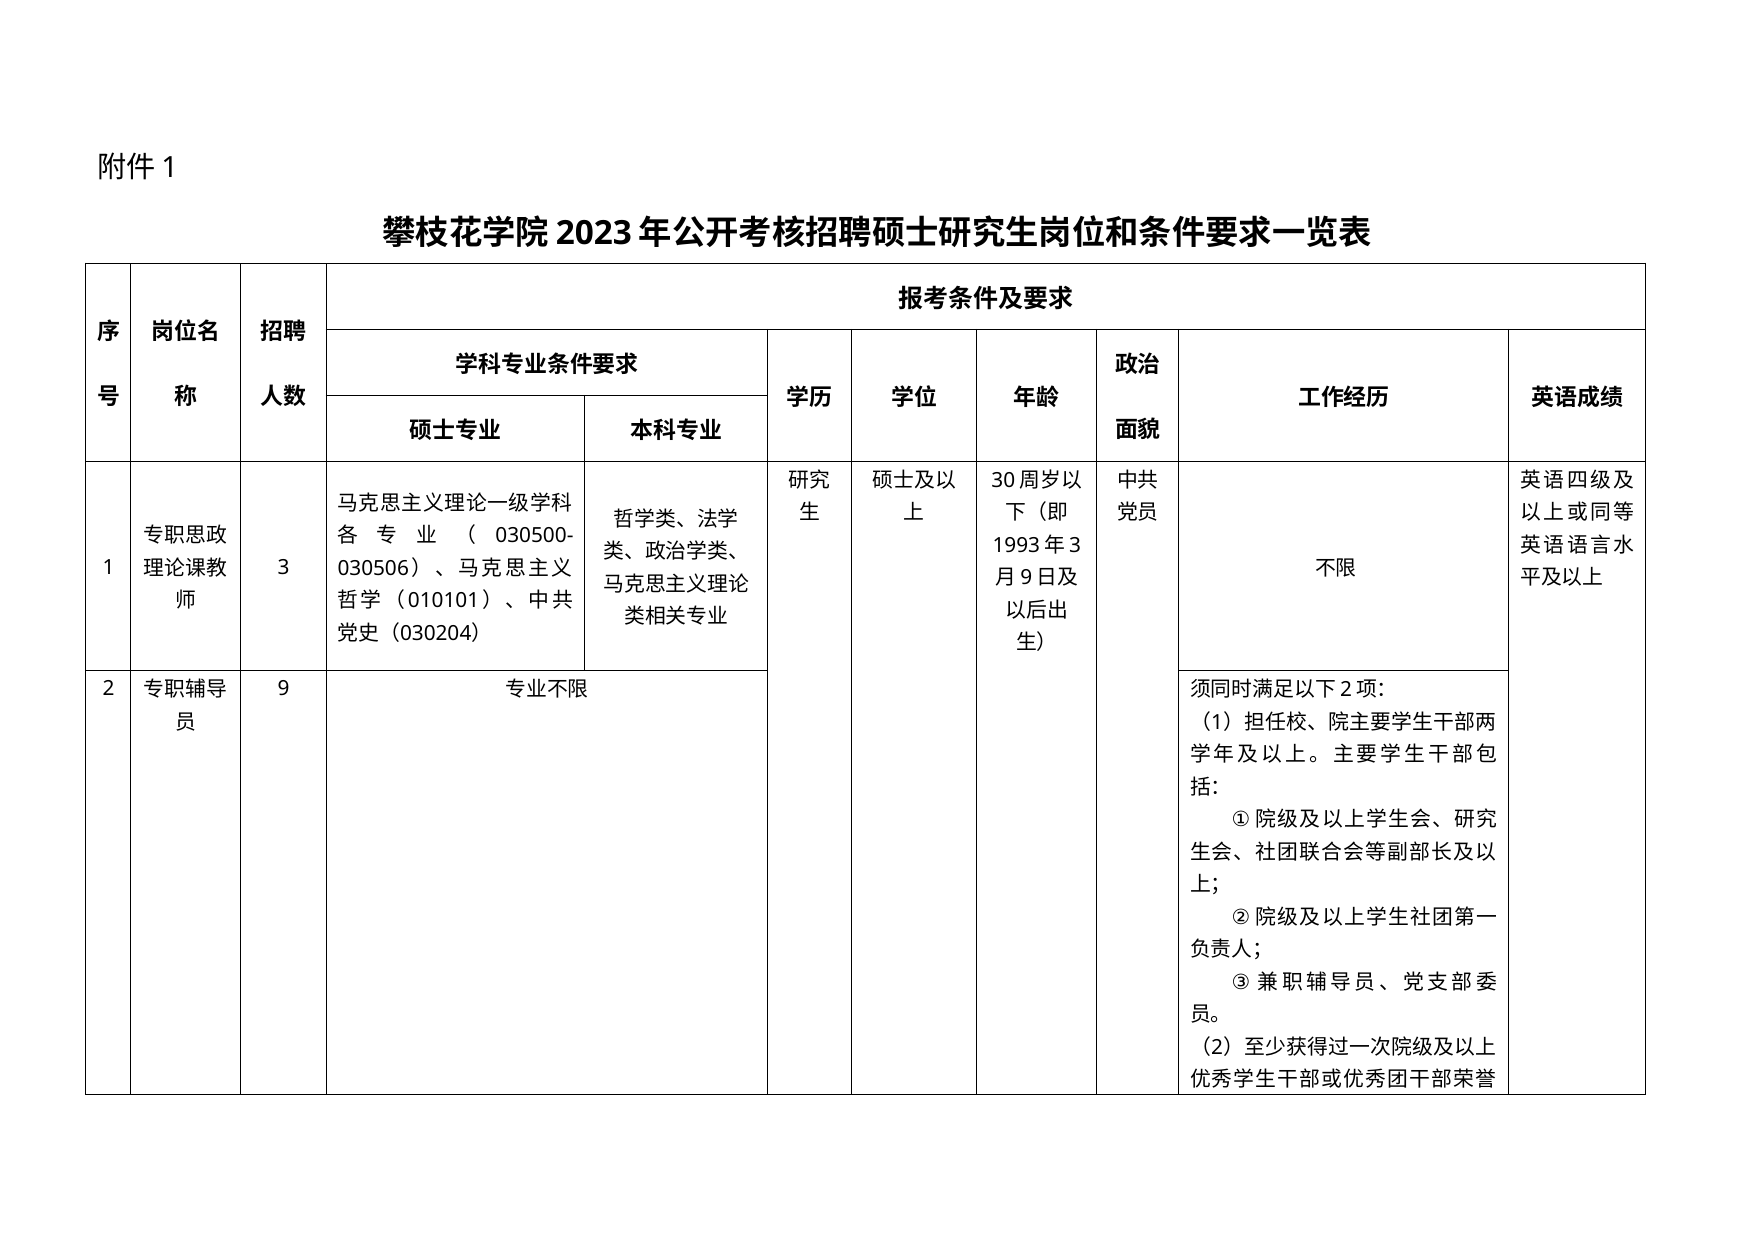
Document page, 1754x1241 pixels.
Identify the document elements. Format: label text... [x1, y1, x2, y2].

table_cell 学科专业条件要求 [327, 330, 767, 395]
table_cell 英语四级及以上或同等英语语言水平及以上 [1509, 462, 1645, 1094]
table_cell 不限 [1179, 462, 1508, 670]
table_cell 硕士及以上 [852, 462, 976, 1094]
table_header 序号 [86, 264, 130, 461]
table_cell 2 [86, 671, 130, 1094]
table_cell 英语成绩 [1509, 330, 1645, 461]
table_cell 专职辅导员 [131, 671, 240, 1094]
table_cell 3 [241, 462, 326, 670]
table_cell 本科专业 [585, 396, 767, 461]
table_cell 硕士专业 [327, 396, 584, 461]
table_cell 30周岁以下（即1993年3月9日及以后出生） [977, 462, 1096, 1094]
text 攀枝花学院2023年公开考核招聘硕士研究生岗位和条件要求一览表 [97, 198, 1657, 263]
table_cell 1 [86, 462, 130, 670]
table_header 招聘人数 [241, 264, 326, 461]
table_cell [1179, 671, 1508, 1094]
table_cell 专职思政理论课教师 [131, 462, 240, 670]
table_header 岗位名称 [131, 264, 240, 461]
table_cell 工作经历 [1179, 330, 1508, 461]
table_cell 专业不限 [327, 671, 767, 1094]
table_cell 9 [241, 671, 326, 1094]
text 附件1 [97, 133, 1657, 198]
table_cell 马克思主义理论一级学科各专业（030500-030506）、马克思主义哲学（010101）、中共党史（030204） [327, 462, 584, 670]
table_cell 中共 党员 [1097, 462, 1178, 1094]
table_cell 年龄 [977, 330, 1096, 461]
table_cell 政治 面貌 [1097, 330, 1178, 461]
table_cell 研究生 [768, 462, 851, 1094]
table_header 报考条件及要求 [327, 264, 1645, 329]
table_cell 哲学类、法学类、政治学类、马克思主义理论类相关专业 [585, 462, 767, 670]
table_cell 学位 [852, 330, 976, 461]
table_cell 学历 [768, 330, 851, 461]
